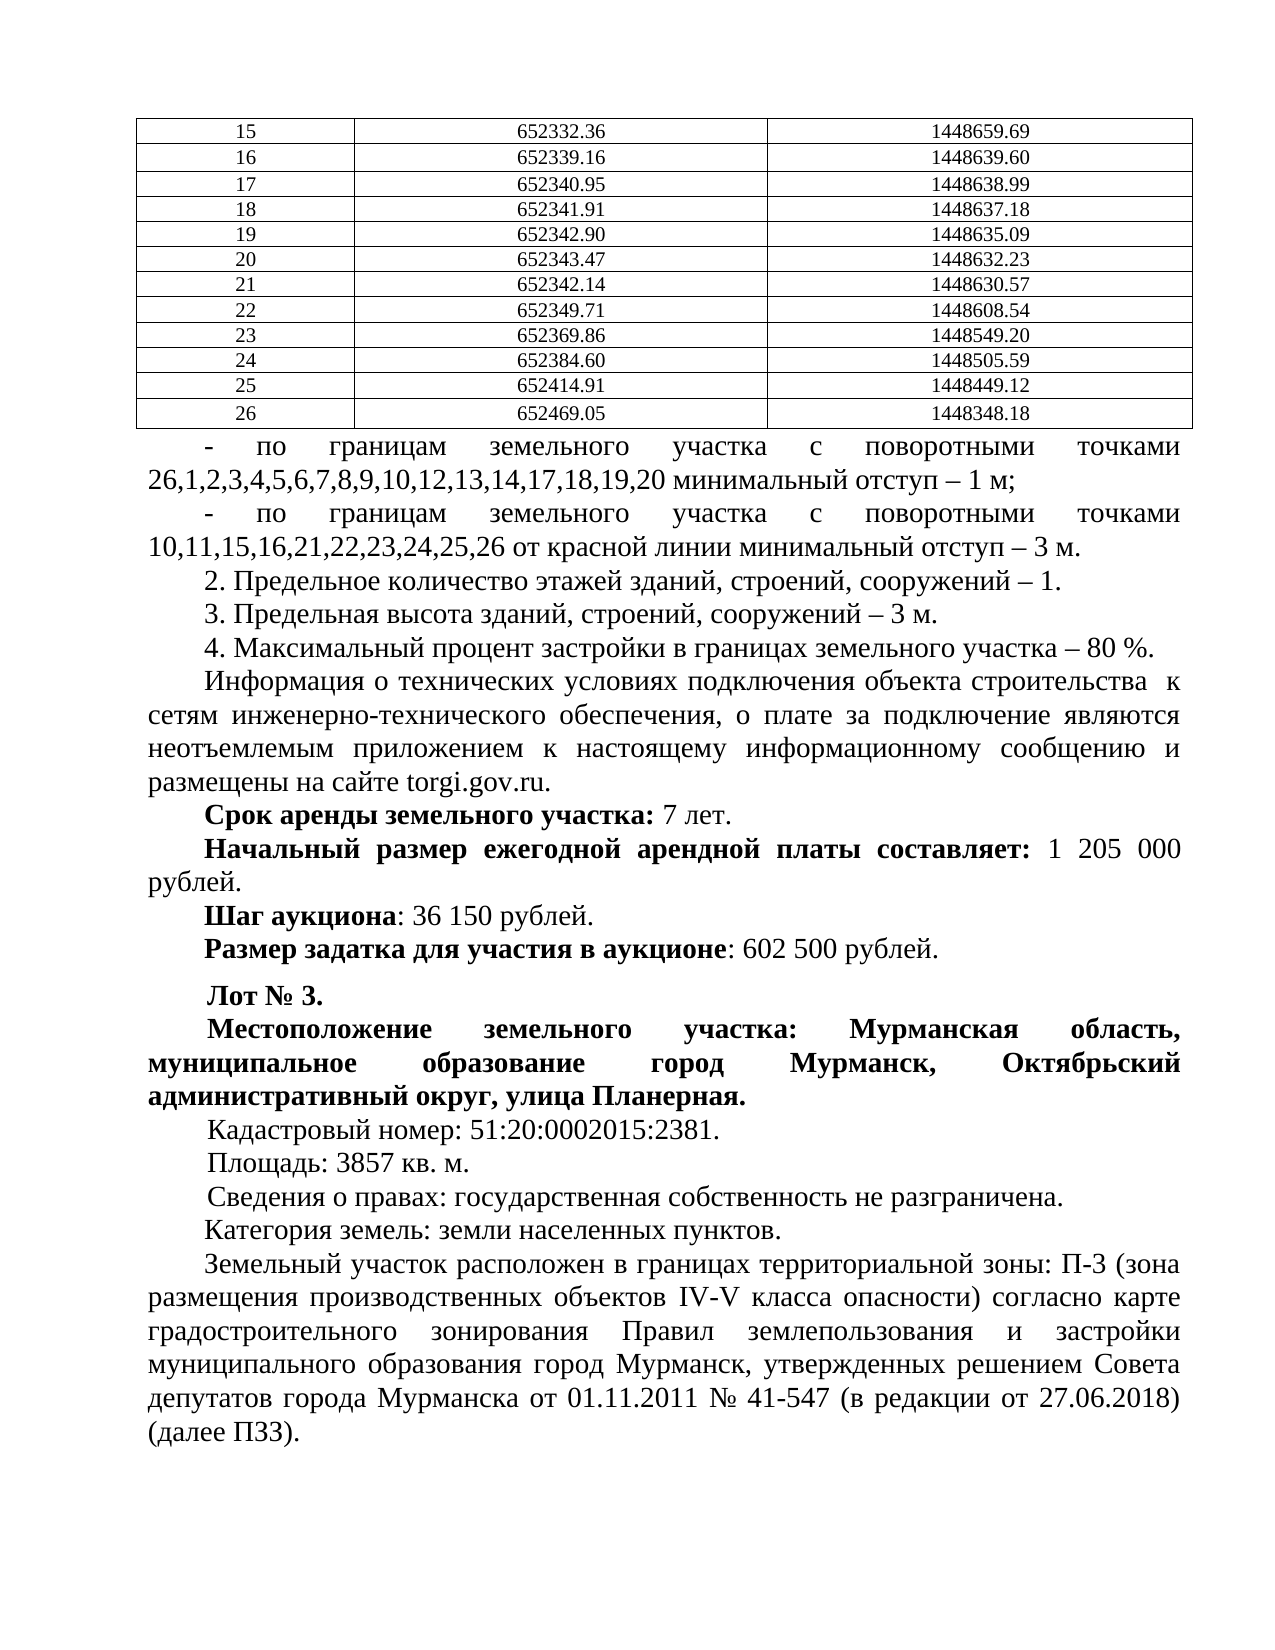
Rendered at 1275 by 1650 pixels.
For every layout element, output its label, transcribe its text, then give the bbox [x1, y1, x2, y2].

table_cell 1448659.69 [768, 119, 1192, 143]
text 4. Максимальный процент застройки в границах земельного участка – 80 %. [148, 630, 1181, 663]
text Категория земель: земли населенных пунктов. [148, 1212, 1181, 1246]
table_cell 1448549.20 [768, 323, 1192, 347]
table_cell 24 [137, 348, 354, 372]
table_cell 652384.60 [355, 348, 767, 372]
text Земельный участок расположен в границах территориальной зоны: П-3 (зона размещения производственных объектов IV-V класса опасности) согласно карте градостроительного зонирования Правил землепользования и застройки муниципального образования город Мурманск, утвержденных решением Совета депутатов города Мурманска от 01.11.2011 № 41-547 (в редакции от 27.06.2018) (далее ПЗЗ). [148, 1246, 1181, 1447]
table_cell 652469.05 [355, 399, 767, 427]
table_cell 23 [137, 323, 354, 347]
text - по границам земельного участка с поворотными точками 10,11,15,16,21,22,23,24,25,26 от красной линии минимальный отступ – 3 м. [148, 496, 1181, 563]
table_cell 1448638.99 [768, 172, 1192, 196]
table_cell 652340.95 [355, 172, 767, 196]
table_cell 1448505.59 [768, 348, 1192, 372]
table_cell 652349.71 [355, 297, 767, 322]
table_cell 26 [137, 399, 354, 427]
table_cell 1448639.60 [768, 144, 1192, 171]
table_cell 18 [137, 197, 354, 221]
text Начальный размер ежегодной арендной платы составляет: 1 205 000 рублей. [148, 831, 1181, 898]
table_cell 1448449.12 [768, 373, 1192, 397]
table_cell 652339.16 [355, 144, 767, 171]
table_cell 22 [137, 297, 354, 322]
table_cell 652369.86 [355, 323, 767, 347]
table_cell 19 [137, 222, 354, 246]
table_cell 652342.14 [355, 272, 767, 296]
text - по границам земельного участка с поворотными точками 26,1,2,3,4,5,6,7,8,9,10,12,13,14,17,18,19,20 минимальный отступ – 1 м; [148, 429, 1181, 496]
text Местоположение земельного участка: Мурманская область, муниципальное образование город Мурманск, Октябрьский административный округ, улица Планерная. [148, 1011, 1181, 1112]
text Площадь: 3857 кв. м. [148, 1145, 1181, 1179]
table_cell 652332.36 [355, 119, 767, 143]
table_cell 25 [137, 373, 354, 397]
table_cell 1448348.18 [768, 399, 1192, 427]
text Информация о технических условиях подключения объекта строительства к сетям инженерно-технического обеспечения, о плате за подключение являются неотъемлемым приложением к настоящему информационному сообщению и размещены на сайте torgi.gov.ru. [148, 663, 1181, 797]
table_cell 16 [137, 144, 354, 171]
table_cell 652343.47 [355, 247, 767, 271]
table_cell 1448637.18 [768, 197, 1192, 221]
text Сведения о правах: государственная собственность не разграничена. [148, 1179, 1181, 1212]
table_cell 1448630.57 [768, 272, 1192, 296]
text 2. Предельное количество этажей зданий, строений, сооружений – 1. [148, 563, 1181, 596]
text 3. Предельная высота зданий, строений, сооружений – 3 м. [148, 596, 1181, 630]
table_cell 15 [137, 119, 354, 143]
table_cell 652341.91 [355, 197, 767, 221]
table_cell 652414.91 [355, 373, 767, 397]
table_cell 20 [137, 247, 354, 271]
text Размер задатка для участия в аукционе: 602 500 рублей. [148, 932, 1181, 965]
text Лот № 3. [148, 978, 1181, 1011]
text Срок аренды земельного участка: 7 лет. [148, 797, 1181, 831]
text Кадастровый номер: 51:20:0002015:2381. [148, 1112, 1181, 1145]
table_cell 21 [137, 272, 354, 296]
text Шаг аукциона: 36 150 рублей. [148, 898, 1181, 932]
table_cell 652342.90 [355, 222, 767, 246]
table_cell 1448632.23 [768, 247, 1192, 271]
table_cell 1448608.54 [768, 297, 1192, 322]
table_cell 17 [137, 172, 354, 196]
table_cell 1448635.09 [768, 222, 1192, 246]
